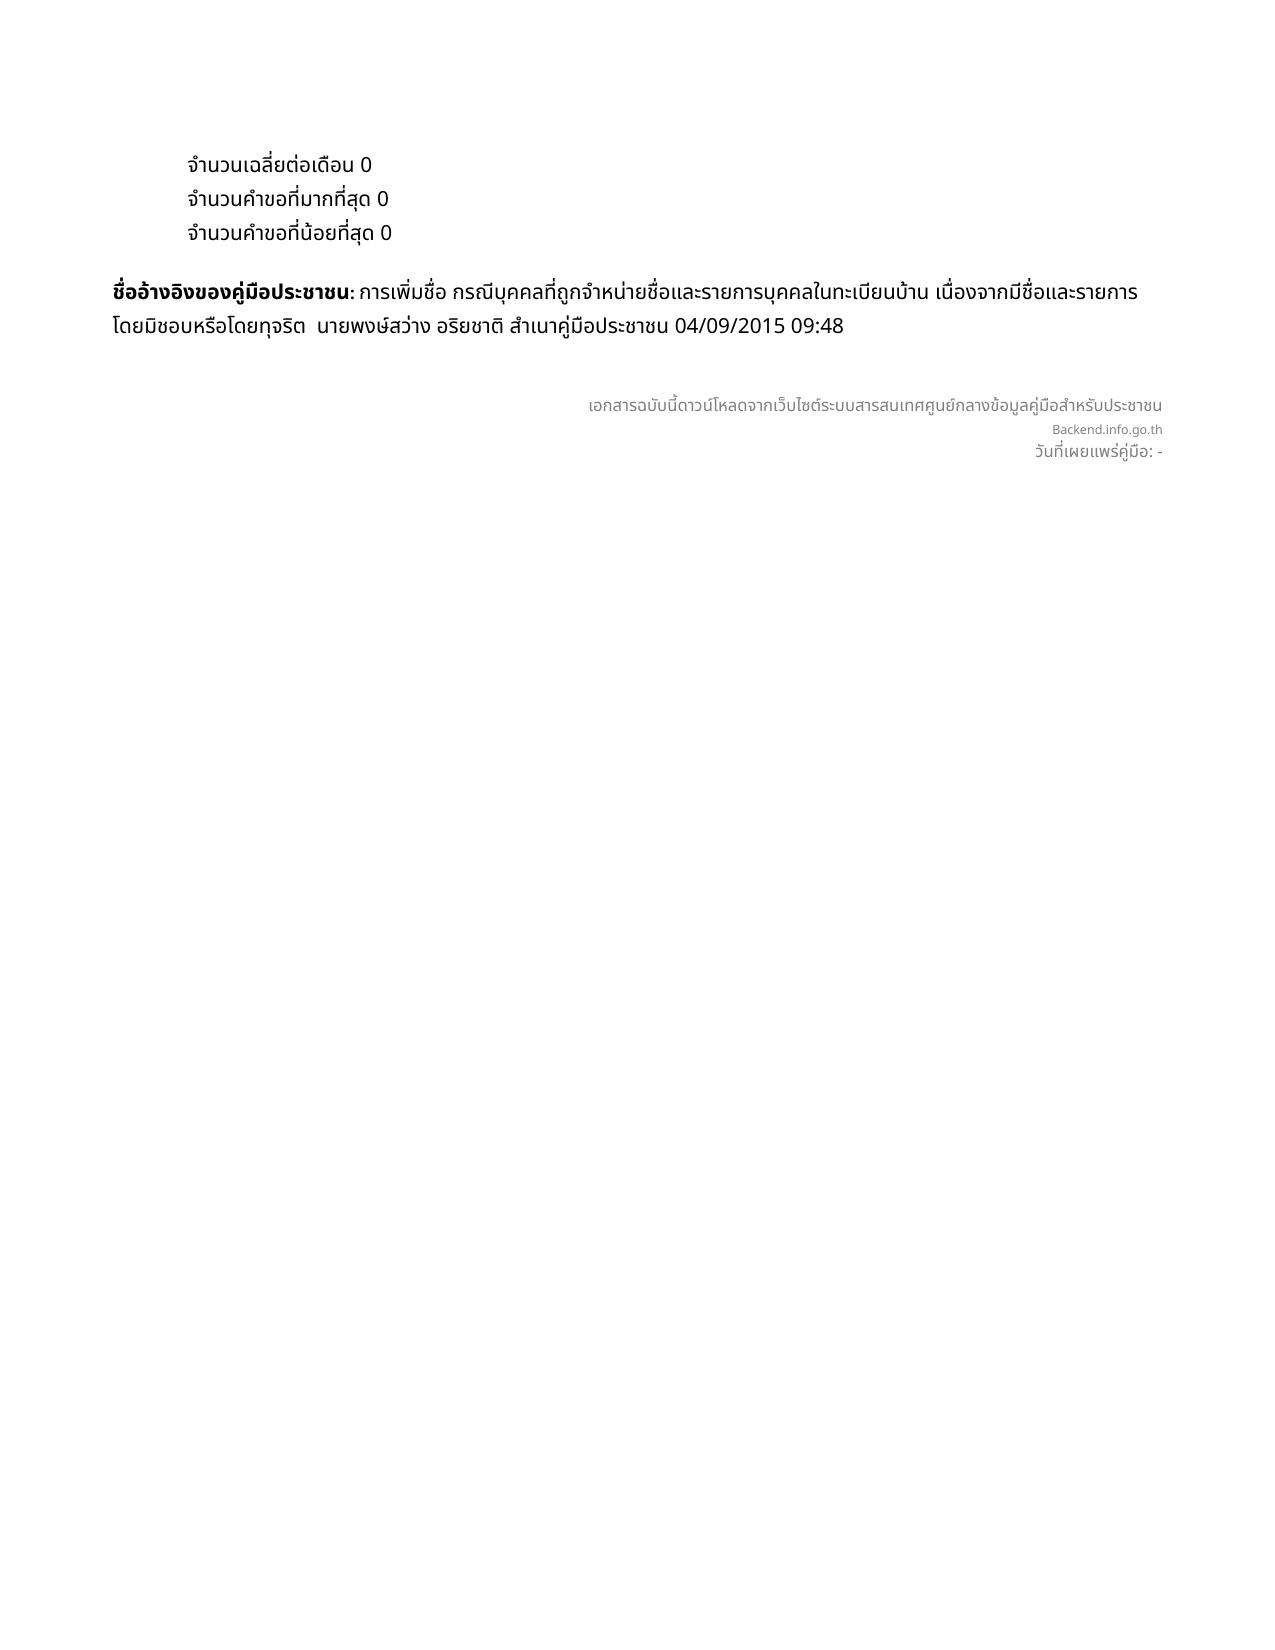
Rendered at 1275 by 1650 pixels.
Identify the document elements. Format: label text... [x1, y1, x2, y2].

text จำนวนคำขอที่มากที่สุด 0 [112, 184, 1162, 216]
text Backend.info.go.th [112, 421, 1162, 438]
text เอกสารฉบับนี้ดาวน์โหลดจากเว็บไซต์ระบบสารสนเทศศูนย์กลางข้อมูลคู่มือสำหรับประชาชน [112, 394, 1162, 419]
text ชื่ออ้างอิงของคู่มือประชาชน: การเพิ่มชื่อ กรณีบุคคลที่ถูกจำหน่ายชื่อและรายการบุคคลในทะเบียนบ้าน เนื่องจากมีชื่อและรายการโดยมิชอบหรือโดยทุจริต นายพงษ์สว่าง อริยชาติ สำเนาคู่มือประชาชน 04/09/2015 09:48 [112, 277, 1162, 343]
text จำนวนคำขอที่น้อยที่สุด 0 [112, 218, 1162, 250]
text วันที่เผยแพร่คู่มือ: - [112, 440, 1162, 465]
text จำนวนเฉลี่ยต่อเดือน 0 [112, 150, 1162, 182]
